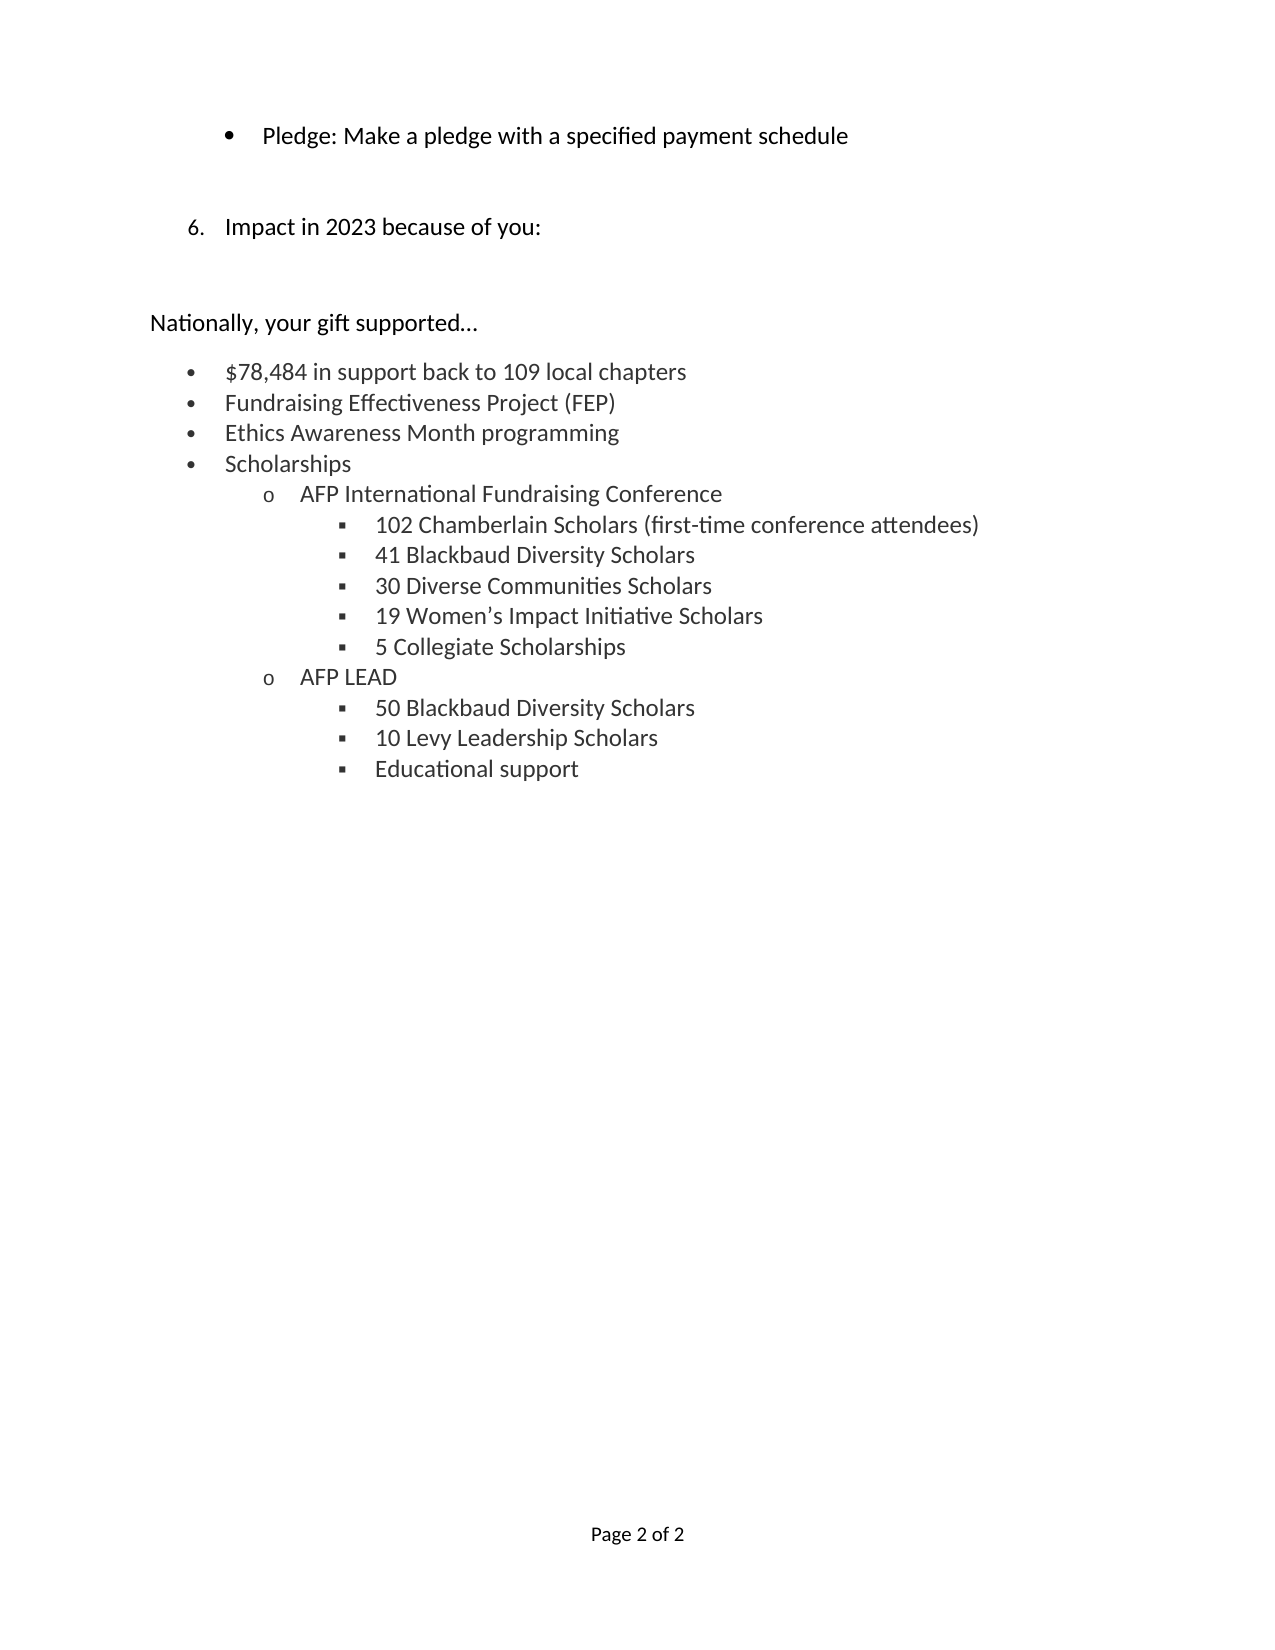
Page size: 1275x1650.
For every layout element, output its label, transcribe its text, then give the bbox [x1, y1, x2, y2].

text Nationally, your gift supported… [150, 307, 1125, 337]
list Fundraising Effectiveness Project (FEP) [187, 387, 1125, 417]
list 102 Chamberlain Scholars (first-time conference attendees) [337, 509, 1125, 539]
list Pledge: Make a pledge with a specified payment schedule [225, 120, 1125, 151]
list Scholarships [187, 448, 1125, 478]
list Impact in 2023 because of you: [187, 211, 1125, 242]
list 50 Blackbaud Diversity Scholars [337, 692, 1125, 723]
list Educational support [337, 753, 1125, 784]
list 30 Diverse Communities Scholars [337, 570, 1125, 601]
list AFP International Fundraising Conference [262, 478, 1125, 509]
list Ethics Awareness Month programming [187, 417, 1125, 448]
list AFP LEAD [262, 662, 1125, 692]
list $78,484 in support back to 109 local chapters [187, 356, 1125, 387]
list 5 Collegiate Scholarships [337, 631, 1125, 662]
list 19 Women’s Impact Initiative Scholars [337, 601, 1125, 631]
list 41 Blackbaud Diversity Scholars [337, 539, 1125, 570]
list 10 Levy Leadership Scholars [337, 723, 1125, 753]
